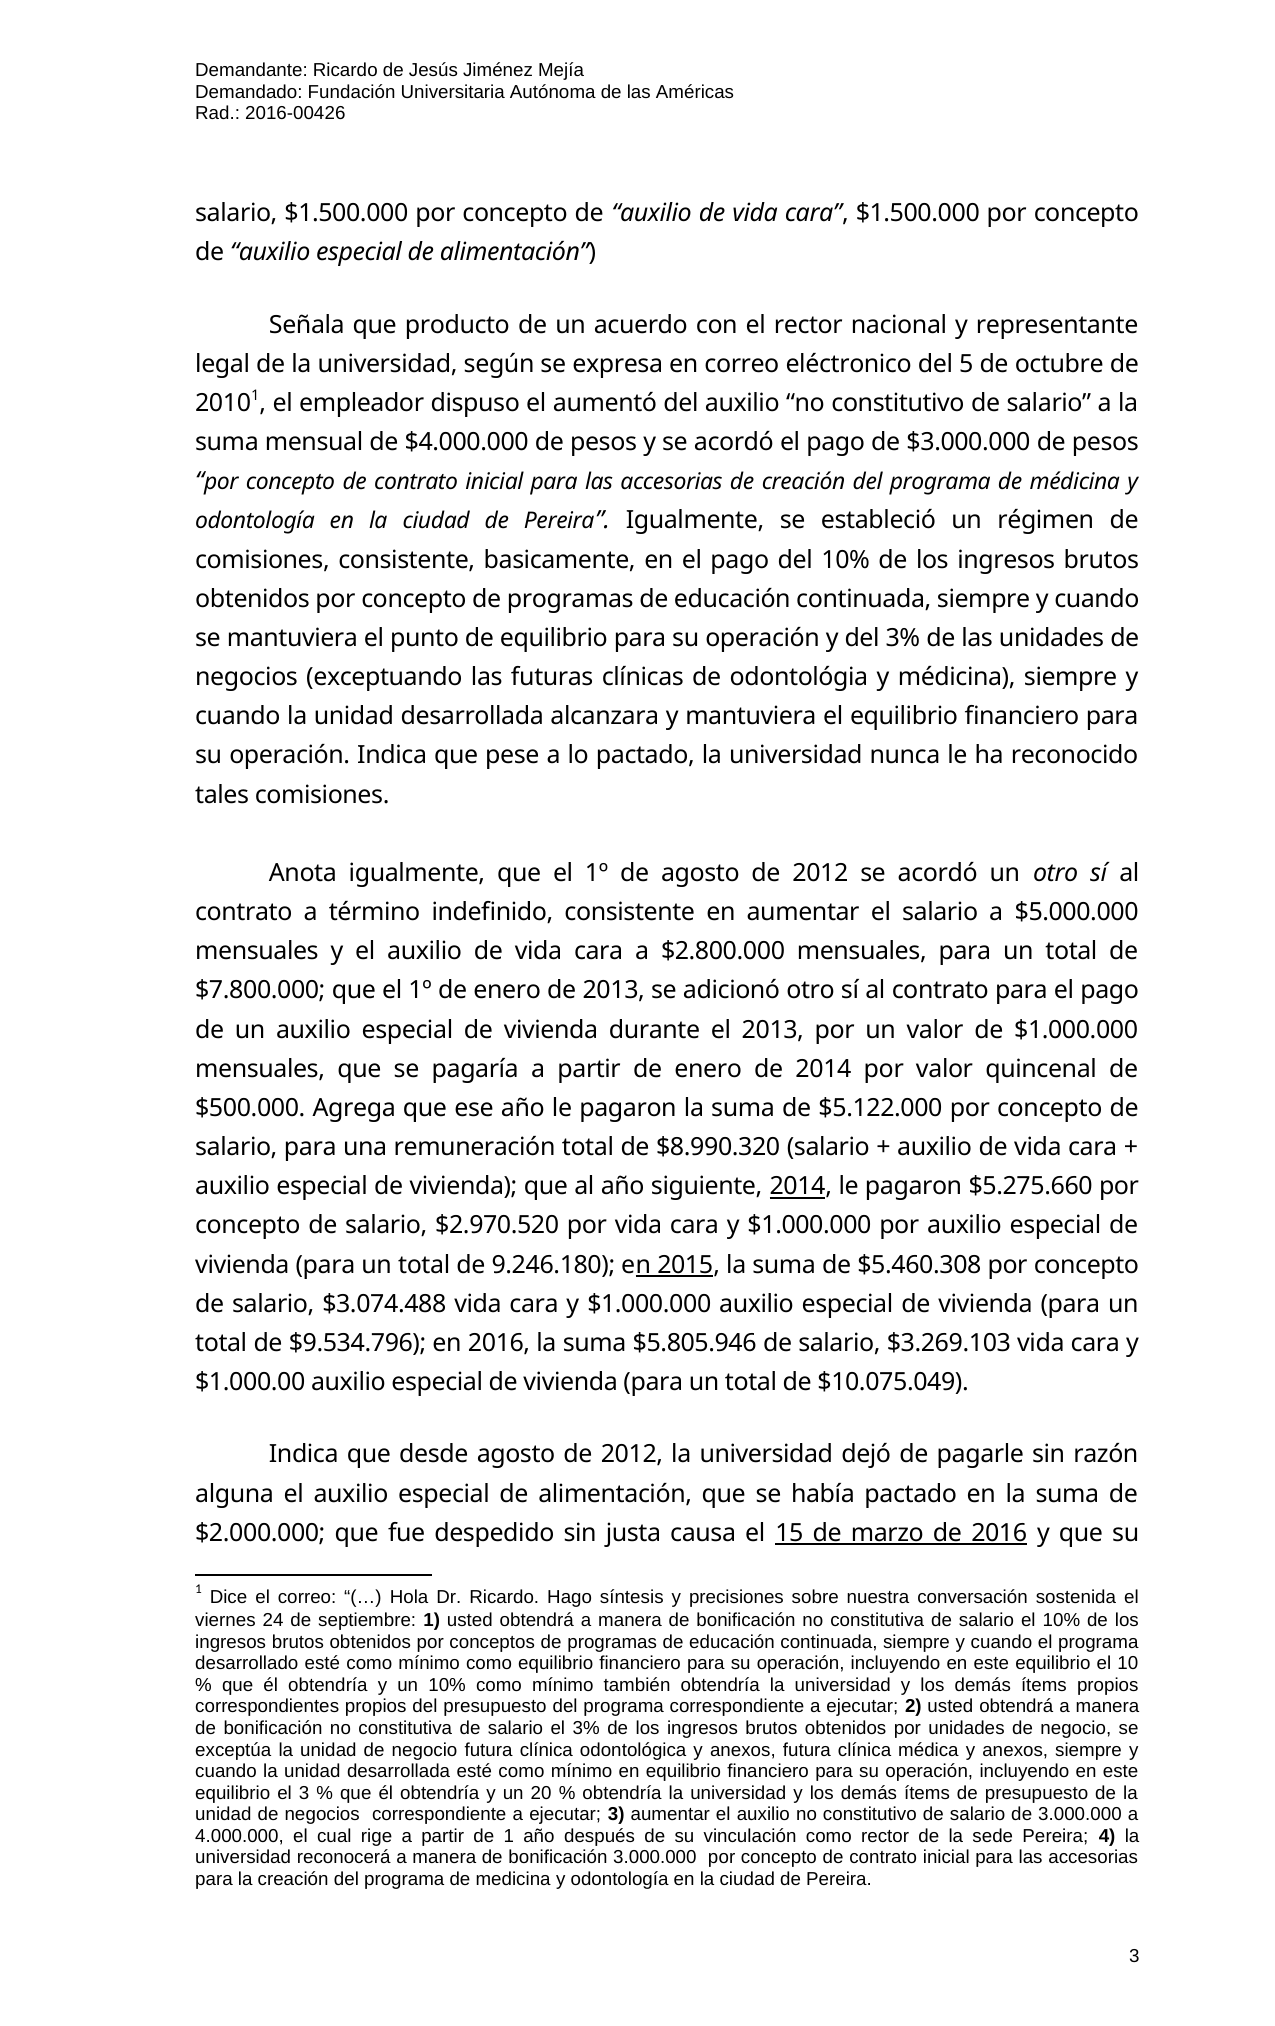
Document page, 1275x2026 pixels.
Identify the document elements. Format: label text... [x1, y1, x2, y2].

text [195, 195, 1139, 268]
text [195, 1436, 1139, 1548]
text Señala que producto de un acuerdo con el rector nacional y representante legal de la universidad, según se expresa en correo eléctronico del 5 de octubre de 2010, el empleador dispuso el aumentó del auxilio “no constitutivo de salario” a la suma mensual de $4.000.000 de pesos y se acordó el pago de $3.000.000 de pesos “por concepto de contrato inicial para las accesorias de creación del programa de médicina y odontología en la ciudad de Pereira”. Igualmente, se estableció un régimen de comisiones, consistente, basicamente, en el pago del 10% de los ingresos brutos obtenidos por concepto de programas de educación continuada, siempre y cuando se mantuviera el punto de equilibrio para su operación y del 3% de las unidades de negocios (exceptuando las futuras clínicas de odontológia y médicina), siempre y cuando la unidad desarrollada alcanzara y mantuviera el equilibrio financiero para su operación. Indica que pese a lo pactado, la universidad nunca le ha reconocido tales comisiones. [195, 306, 1139, 810]
text Anota igualmente, que el 1º de agosto de 2012 se acordó un otro sí al contrato a término indefinido, consistente en aumentar el salario a $5.000.000 mensuales y el auxilio de vida cara a $2.800.000 mensuales, para un total de $7.800.000; que el 1º de enero de 2013, se adicionó otro sí al contrato para el pago de un auxilio especial de vivienda durante el 2013, por un valor de $1.000.000 mensuales, que se pagaría a partir de enero de 2014 por valor quincenal de $500.000. Agrega que ese año le pagaron la suma de $5.122.000 por concepto de salario, para una remuneración total de $8.990.320 (salario + auxilio de vida cara + auxilio especial de vivienda); que al año siguiente, 2014, le pagaron $5.275.660 por concepto de salario, $2.970.520 por vida cara y $1.000.000 por auxilio especial de vivienda (para un total de 9.246.180); en 2015, la suma de $5.460.308 por concepto de salario, $3.074.488 vida cara y $1.000.000 auxilio especial de vivienda (para un total de $9.534.796); en 2016, la suma $5.805.946 de salario, $3.269.103 vida cara y $1.000.00 auxilio especial de vivienda (para un total de $10.075.049). [195, 855, 1139, 1398]
